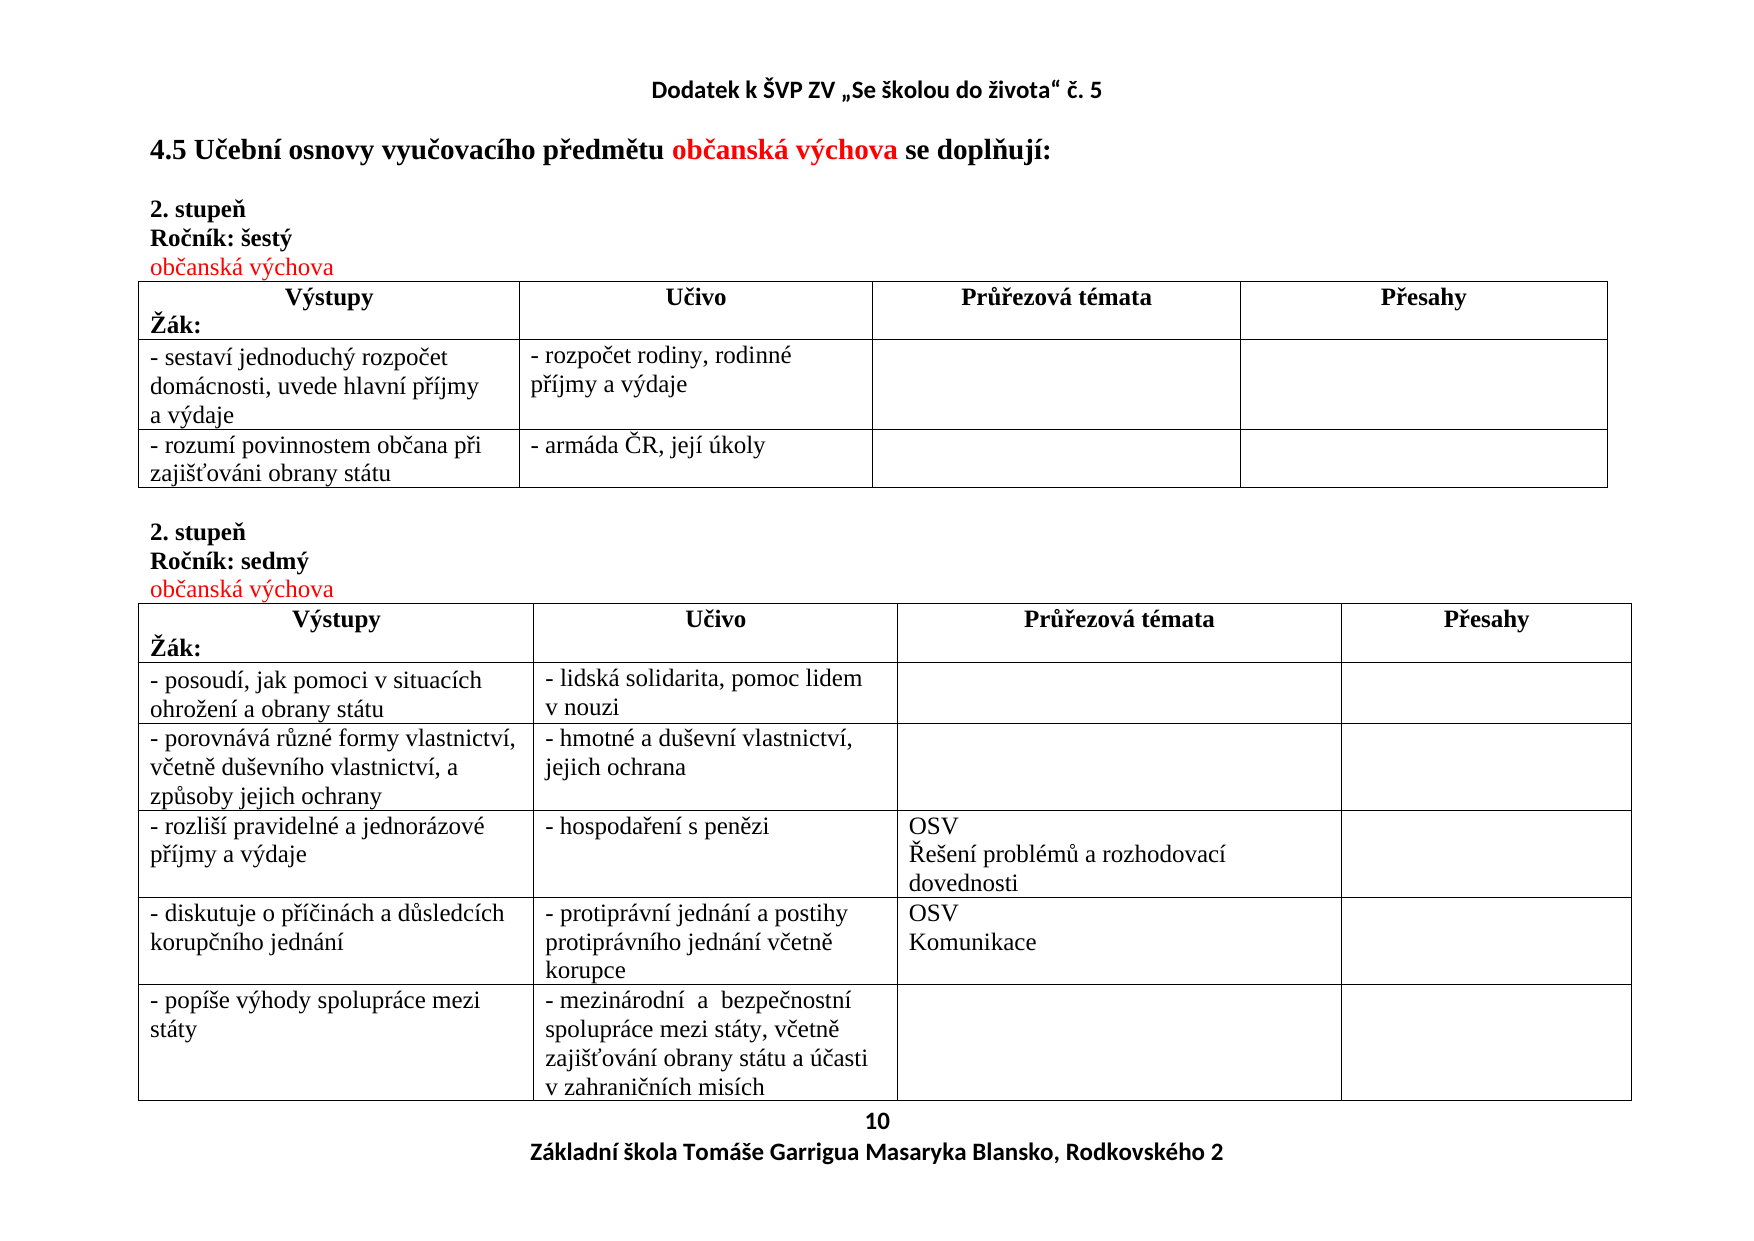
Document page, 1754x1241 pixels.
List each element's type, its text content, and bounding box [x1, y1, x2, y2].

table_cell - protiprávní jednání a postihy protiprávního jednání včetně korupce [534, 898, 897, 984]
table_cell - rozliší pravidelné a jednorázové příjmy a výdaje [139, 811, 533, 897]
table_cell [898, 663, 1341, 722]
table_cell - posoudí, jak pomoci v situacích ohrožení a obrany státu [139, 663, 533, 722]
table_header Výstupy Žák: [139, 604, 533, 662]
text Ročník: sedmý [150, 546, 1604, 574]
table_cell - rozpočet rodiny, rodinné příjmy a výdaje [520, 340, 872, 429]
table_cell - mezinárodní a bezpečnostní spolupráce mezi státy, včetně zajišťování obrany státu a účasti v zahraničních misích [534, 985, 897, 1100]
table_cell OSV Řešení problémů a rozhodovací dovednosti [898, 811, 1341, 897]
table_cell [873, 340, 1240, 429]
table_cell [1342, 663, 1631, 722]
table_cell [1241, 340, 1607, 429]
table_cell - hospodaření s penězi [534, 811, 897, 897]
table_cell [1342, 898, 1631, 984]
table_cell [873, 430, 1240, 487]
text občanská výchova [150, 574, 1604, 603]
table_header Učivo [520, 282, 872, 339]
table_cell OSV Komunikace [898, 898, 1341, 984]
table_cell [1241, 430, 1607, 487]
table_header Výstupy Žák: [139, 282, 519, 339]
table_cell - diskutuje o příčinách a důsledcích korupčního jednání [139, 898, 533, 984]
table_cell - porovnává různé formy vlastnictví, včetně duševního vlastnictví, a způsoby jejich ochrany [139, 724, 533, 810]
table_cell [898, 724, 1341, 810]
table_header Přesahy [1241, 282, 1607, 339]
table_header Průřezová témata [873, 282, 1240, 339]
table_cell - sestaví jednoduchý rozpočet domácnosti, uvede hlavní příjmy a výdaje [139, 340, 519, 429]
text občanská výchova [150, 252, 1604, 281]
table_header Průřezová témata [898, 604, 1341, 662]
text Ročník: šestý [150, 223, 1604, 252]
table_cell - lidská solidarita, pomoc lidem v nouzi [534, 663, 897, 722]
table_cell - hmotné a duševní vlastnictví, jejich ochrana [534, 724, 897, 810]
table_cell [898, 985, 1341, 1100]
table_cell - rozumí povinnostem občana při zajišťováni obrany státu [139, 430, 519, 487]
table_header Učivo [534, 604, 897, 662]
table_cell [1342, 724, 1631, 810]
text 2. stupeň [150, 517, 1604, 546]
table_cell [1342, 811, 1631, 897]
table_cell [1342, 985, 1631, 1100]
table_cell - armáda ČR, její úkoly [520, 430, 872, 487]
text 4.5 Učební osnovy vyučovacího předmětu občanská výchova se doplňují: [150, 132, 1604, 166]
text 2. stupeň [150, 194, 1604, 223]
table_header Přesahy [1342, 604, 1631, 662]
table_cell - popíše výhody spolupráce mezi státy [139, 985, 533, 1100]
